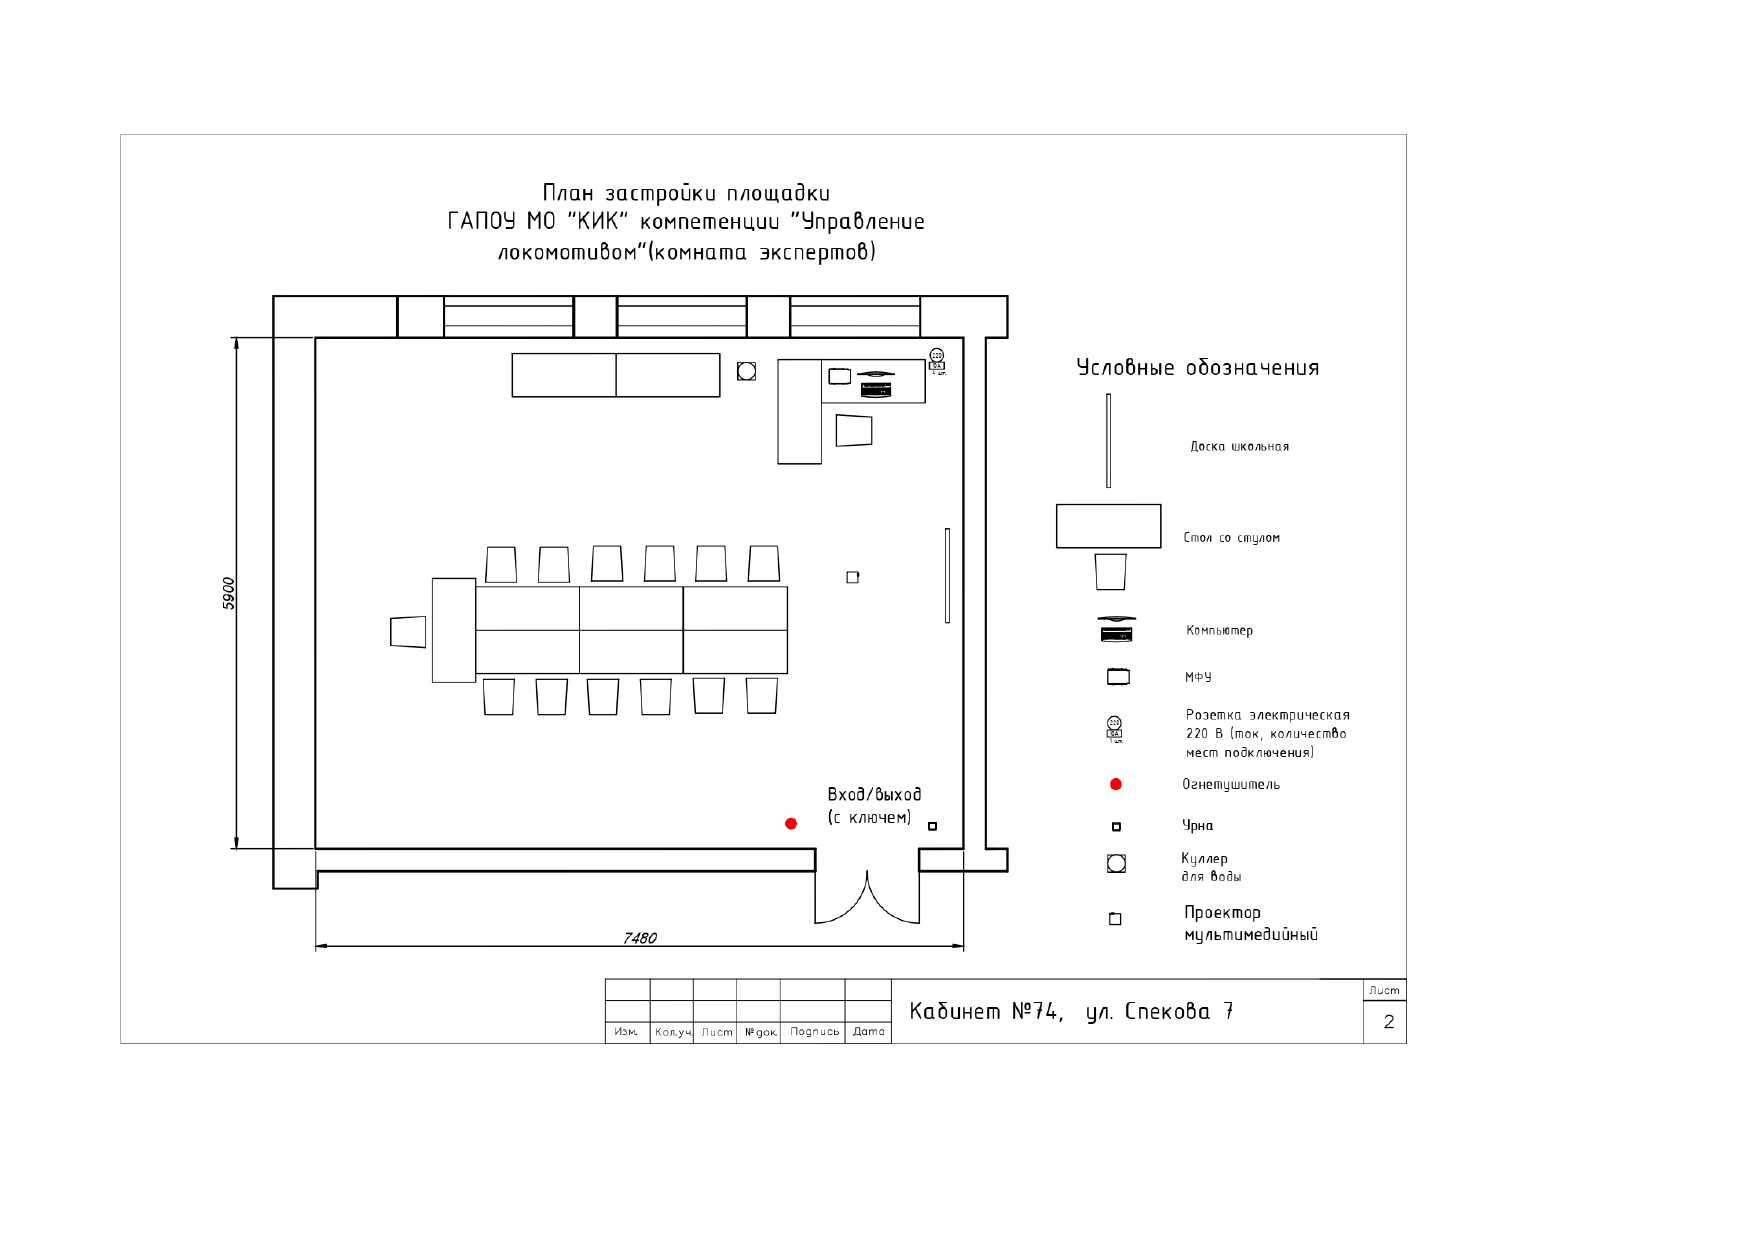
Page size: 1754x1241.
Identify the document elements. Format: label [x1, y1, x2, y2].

picture [73, 101, 1452, 1063]
